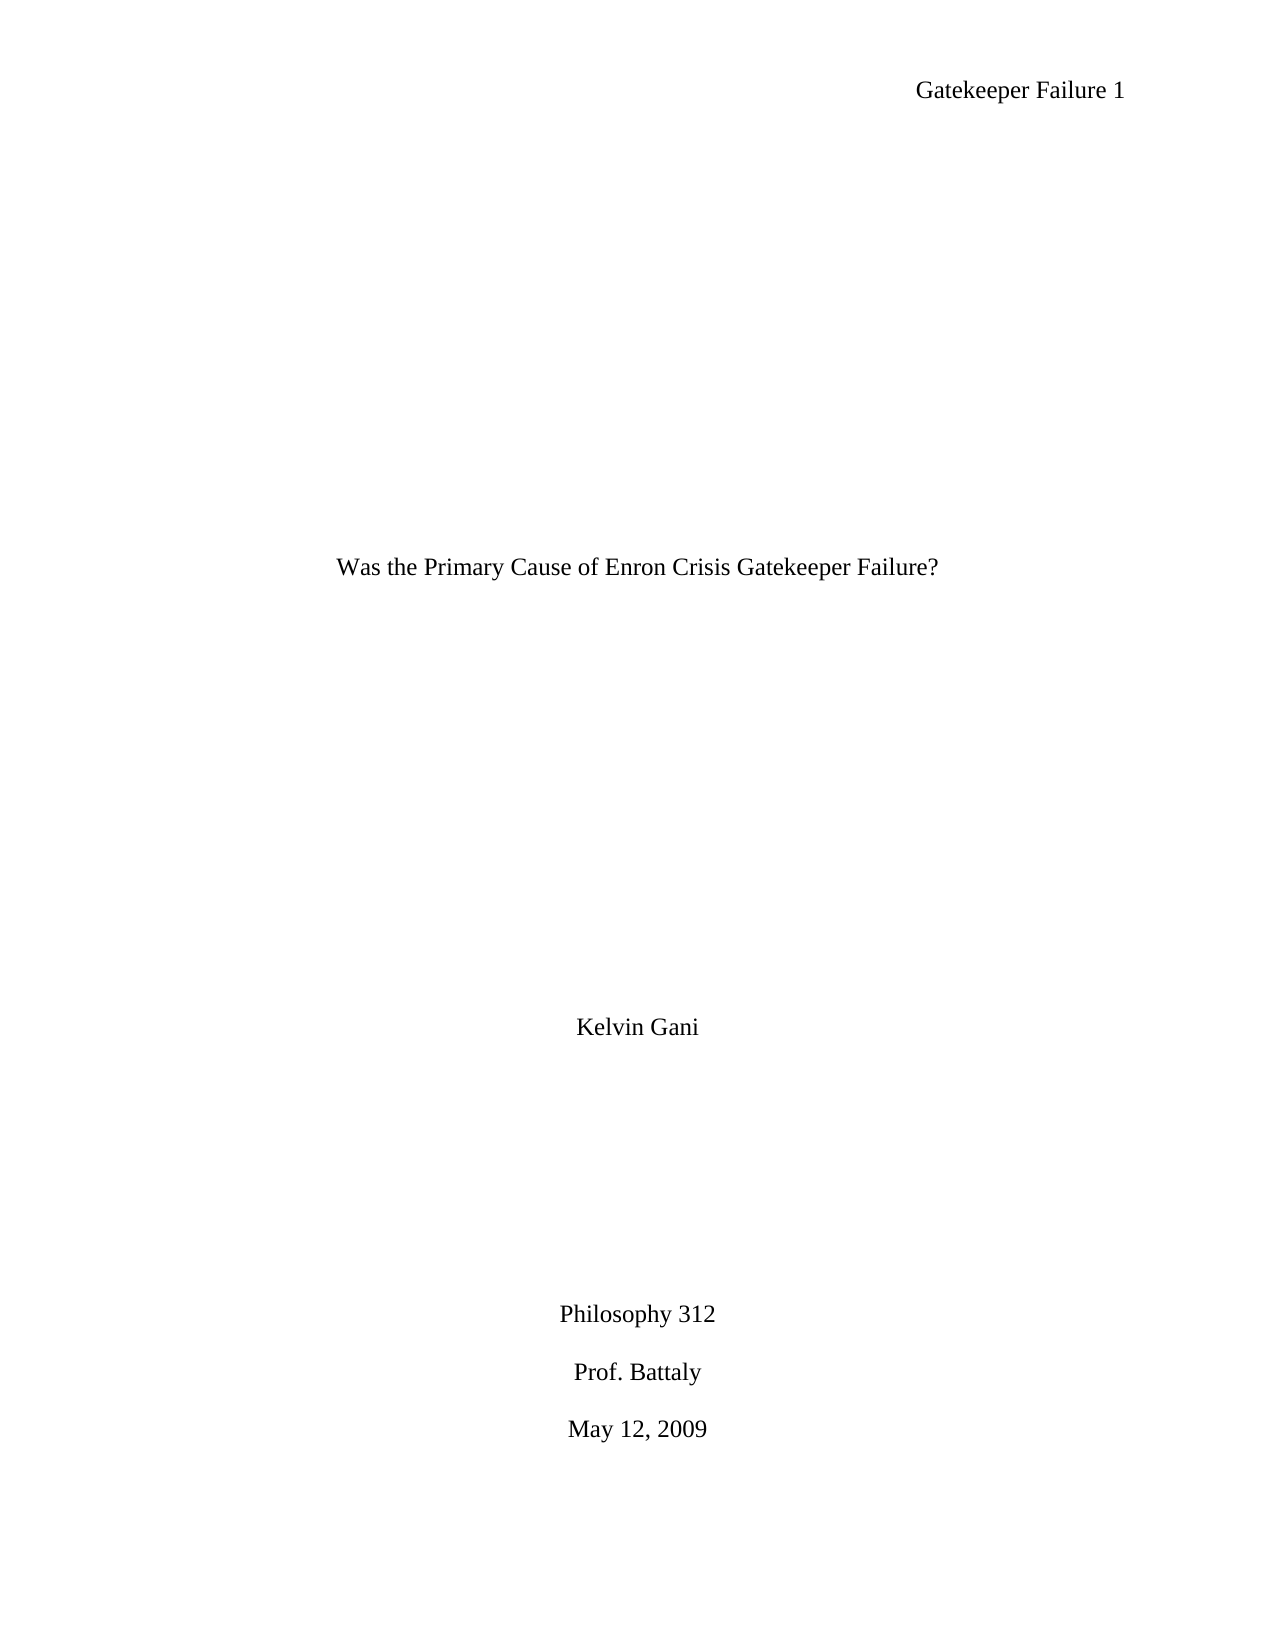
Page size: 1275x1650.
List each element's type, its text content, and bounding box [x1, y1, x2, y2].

text Kelvin Gani [150, 1012, 1125, 1041]
text Philosophy 312 [150, 1299, 1125, 1328]
text May 12, 2009 [150, 1414, 1125, 1443]
text Was the Primary Cause of Enron Crisis Gatekeeper Failure? [150, 552, 1125, 581]
text Prof. Battaly [150, 1357, 1125, 1386]
